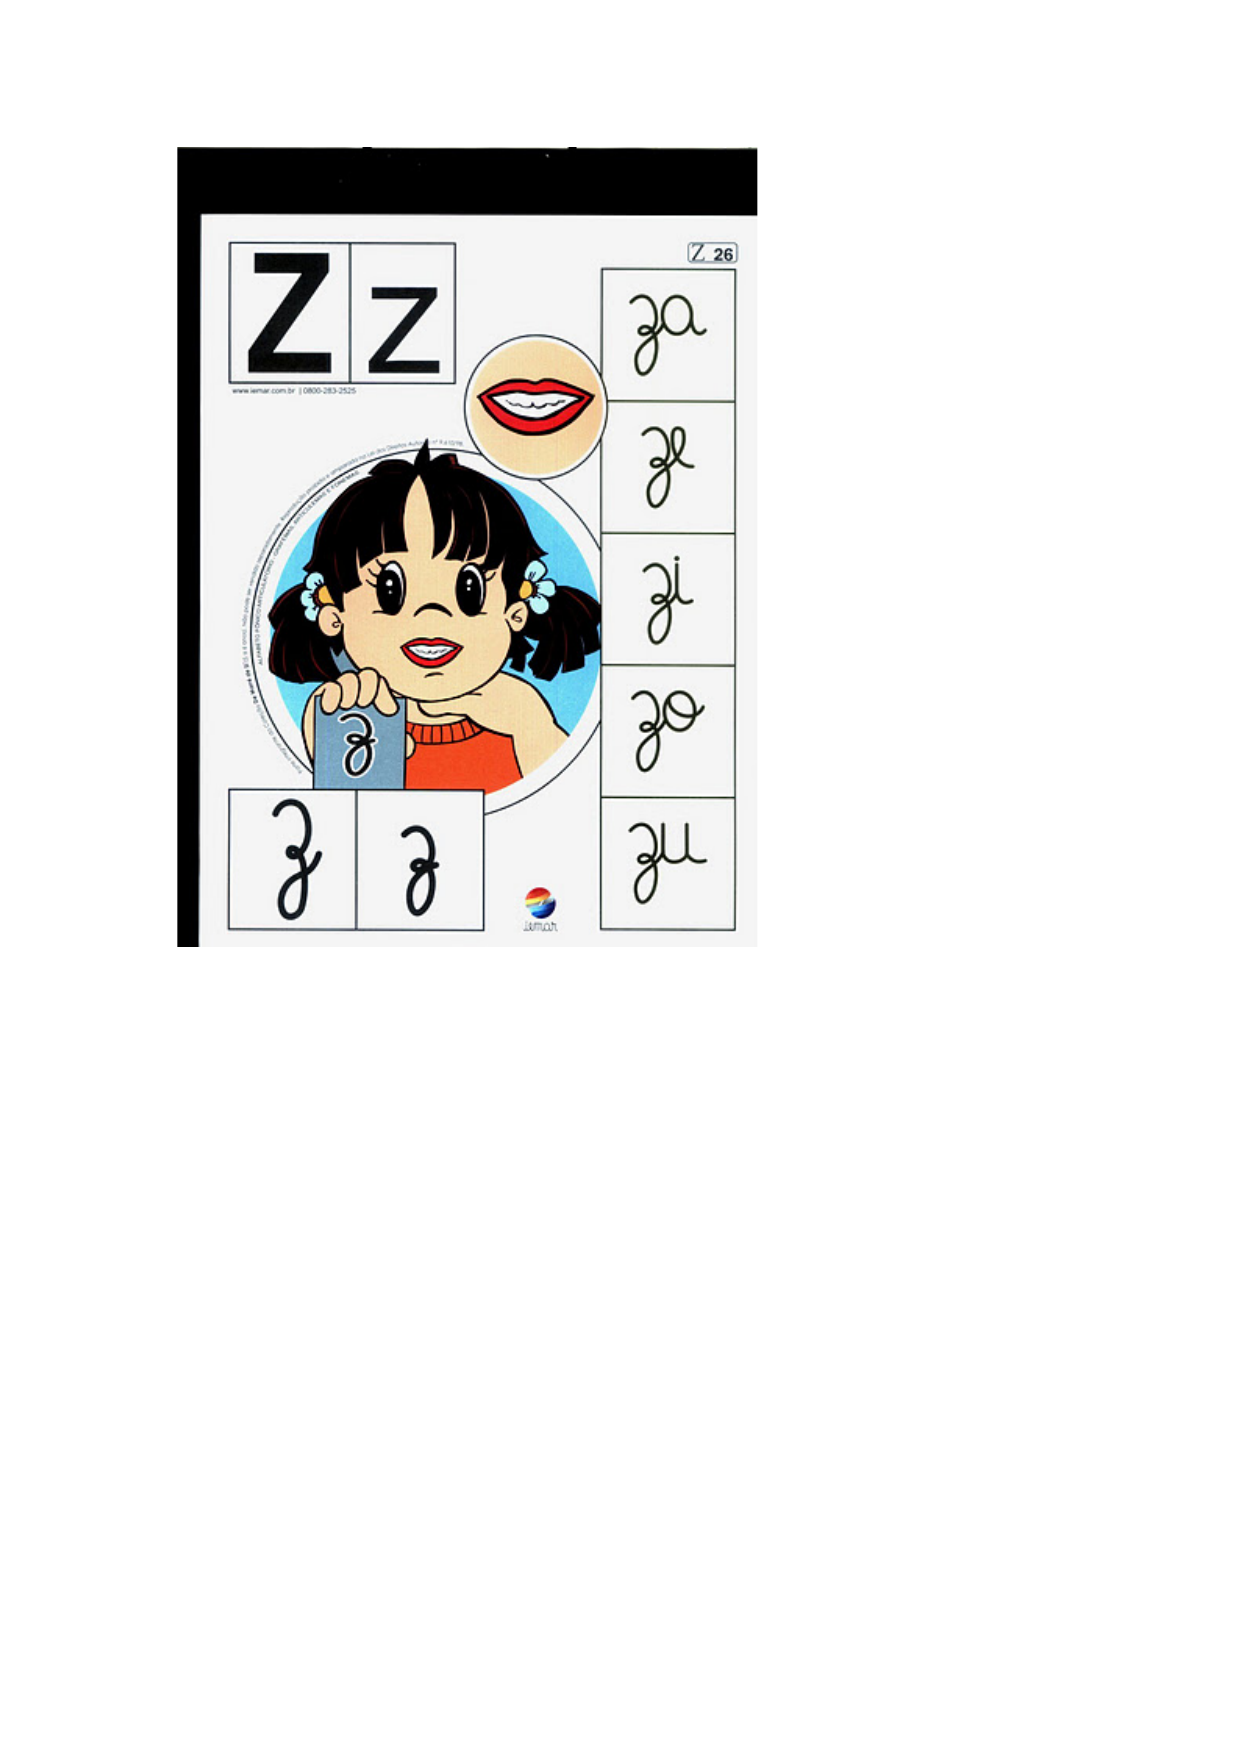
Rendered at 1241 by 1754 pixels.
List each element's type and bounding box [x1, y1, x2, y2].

picture [177, 147, 758, 947]
